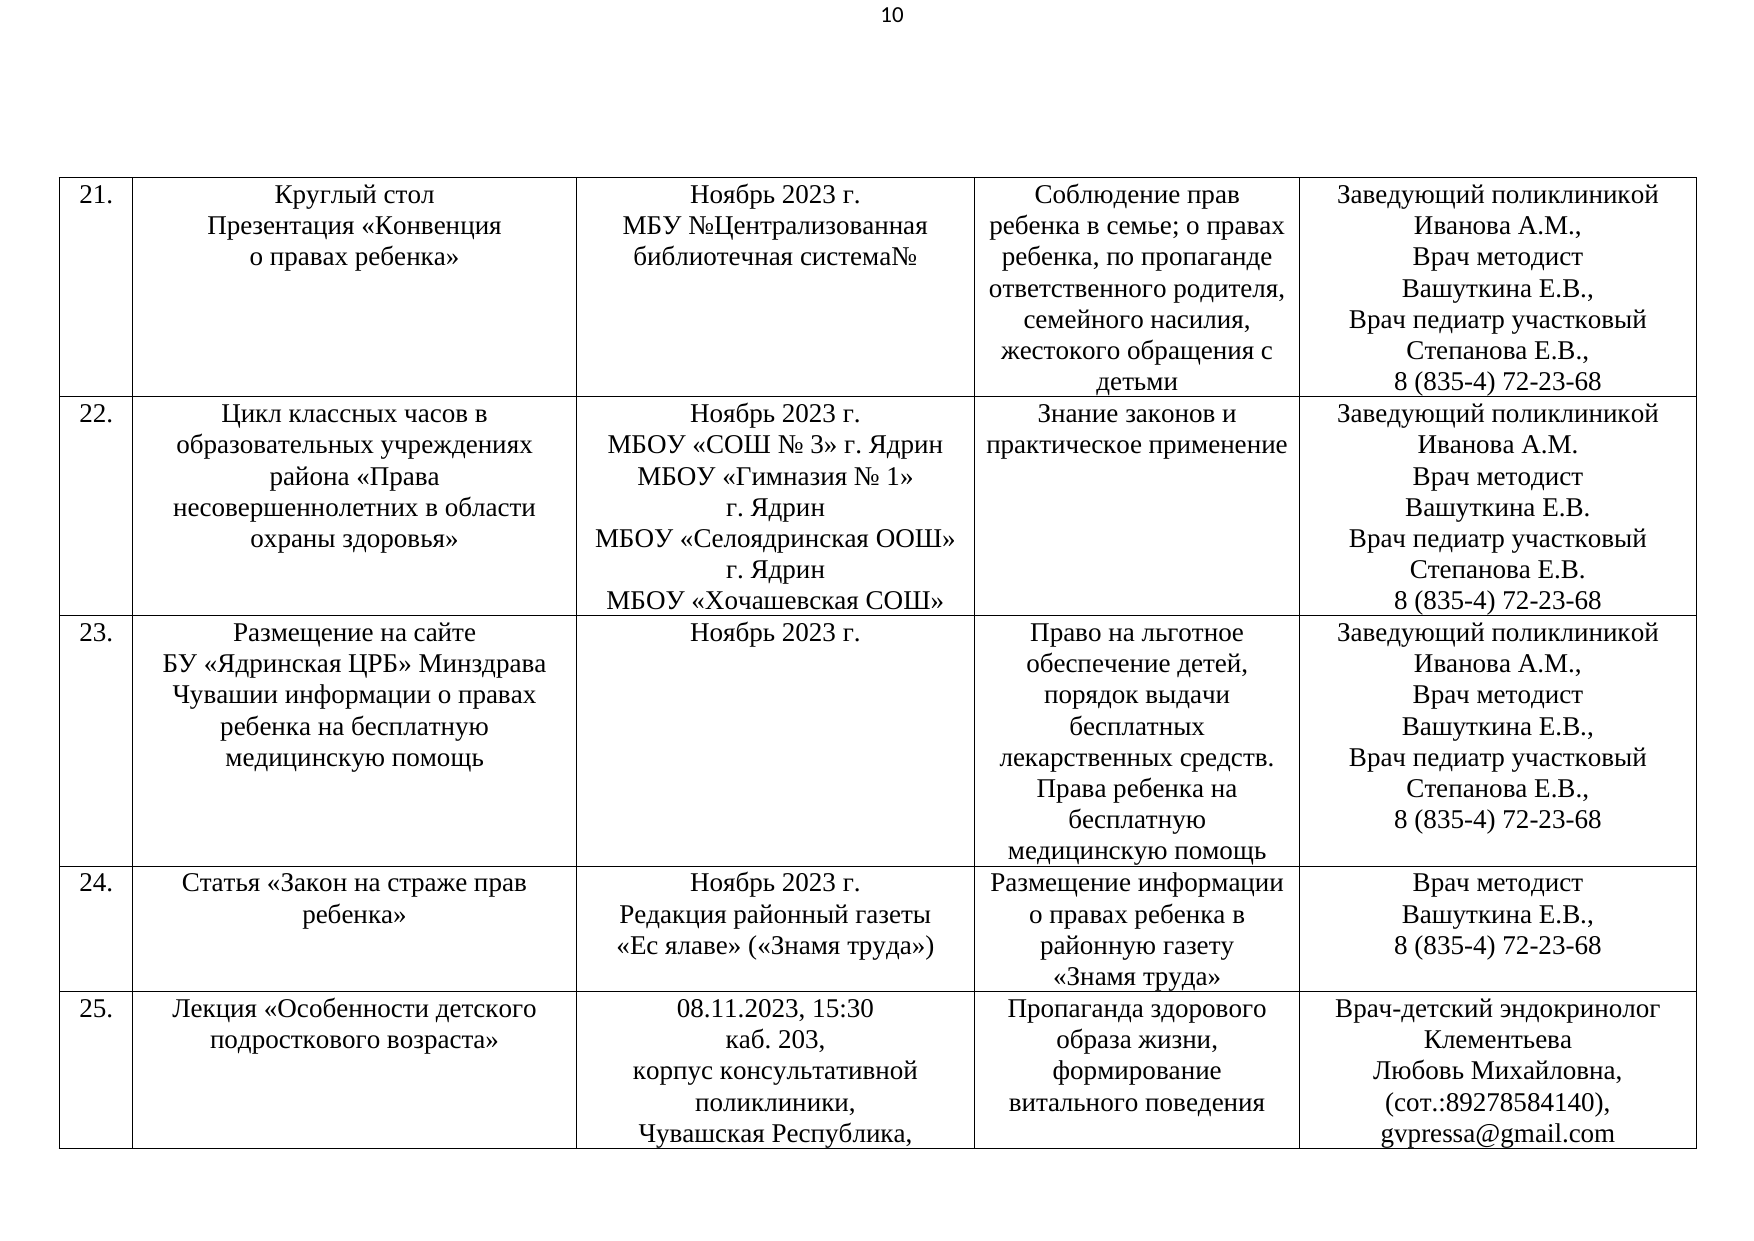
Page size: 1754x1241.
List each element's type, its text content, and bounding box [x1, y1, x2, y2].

table_cell 25. [60, 992, 132, 1148]
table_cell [975, 992, 1299, 1148]
table_cell Ноябрь 2023 г. Редакция районный газеты «Ес ялаве» («Знамя труда») [577, 867, 974, 991]
table_cell Размещение на сайте БУ «Ядринская ЦРБ» Минздрава Чувашии информации о правах ребенка на бесплатную медицинскую помощь [133, 616, 576, 866]
table_cell Ноябрь 2023 г. МБУ №Централизованная библиотечная система№ [577, 178, 974, 396]
table_cell 21. [60, 178, 132, 396]
table_cell Ноябрь 2023 г. МБОУ «СОШ № 3» г. Ядрин МБОУ «Гимназия № 1» г. Ядрин МБОУ «Селоядринская ООШ» г. Ядрин МБОУ «Хочашевская СОШ» [577, 397, 974, 615]
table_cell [975, 178, 1299, 396]
table_cell Право на льготное обеспечение детей, порядок выдачи бесплатных лекарственных средств. Права ребенка на бесплатную медицинскую помощь [975, 616, 1299, 866]
table_cell 24. [60, 867, 132, 991]
table_cell Врач методист Вашуткина Е.В., 8 (835-4) 72-23-68 [1300, 867, 1696, 991]
table_cell Заведующий поликлиникой Иванова А.М., Врач методист Вашуткина Е.В., Врач педиатр участковый Степанова Е.В., 8 (835-4) 72-23-68 [1300, 616, 1696, 866]
table_cell Знание законов и практическое применение [975, 397, 1299, 615]
table_cell Размещение информации о правах ребенка в районную газету «Знамя труда» [975, 867, 1299, 991]
table_cell Ноябрь 2023 г. [577, 616, 974, 866]
table_cell Цикл классных часов в образовательных учреждениях района «Права несовершеннолетних в области охраны здоровья» [133, 397, 576, 615]
table_cell 22. [60, 397, 132, 615]
table_cell Круглый стол Презентация «Конвенция о правах ребенка» [133, 178, 576, 396]
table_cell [1300, 992, 1696, 1148]
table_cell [133, 992, 576, 1148]
table_cell Заведующий поликлиникой Иванова А.М. Врач методист Вашуткина Е.В. Врач педиатр участковый Степанова Е.В. 8 (835-4) 72-23-68 [1300, 397, 1696, 615]
table_cell 23. [60, 616, 132, 866]
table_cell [577, 992, 974, 1148]
table_cell Статья «Закон на страже прав ребенка» [133, 867, 576, 991]
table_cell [1300, 178, 1696, 396]
